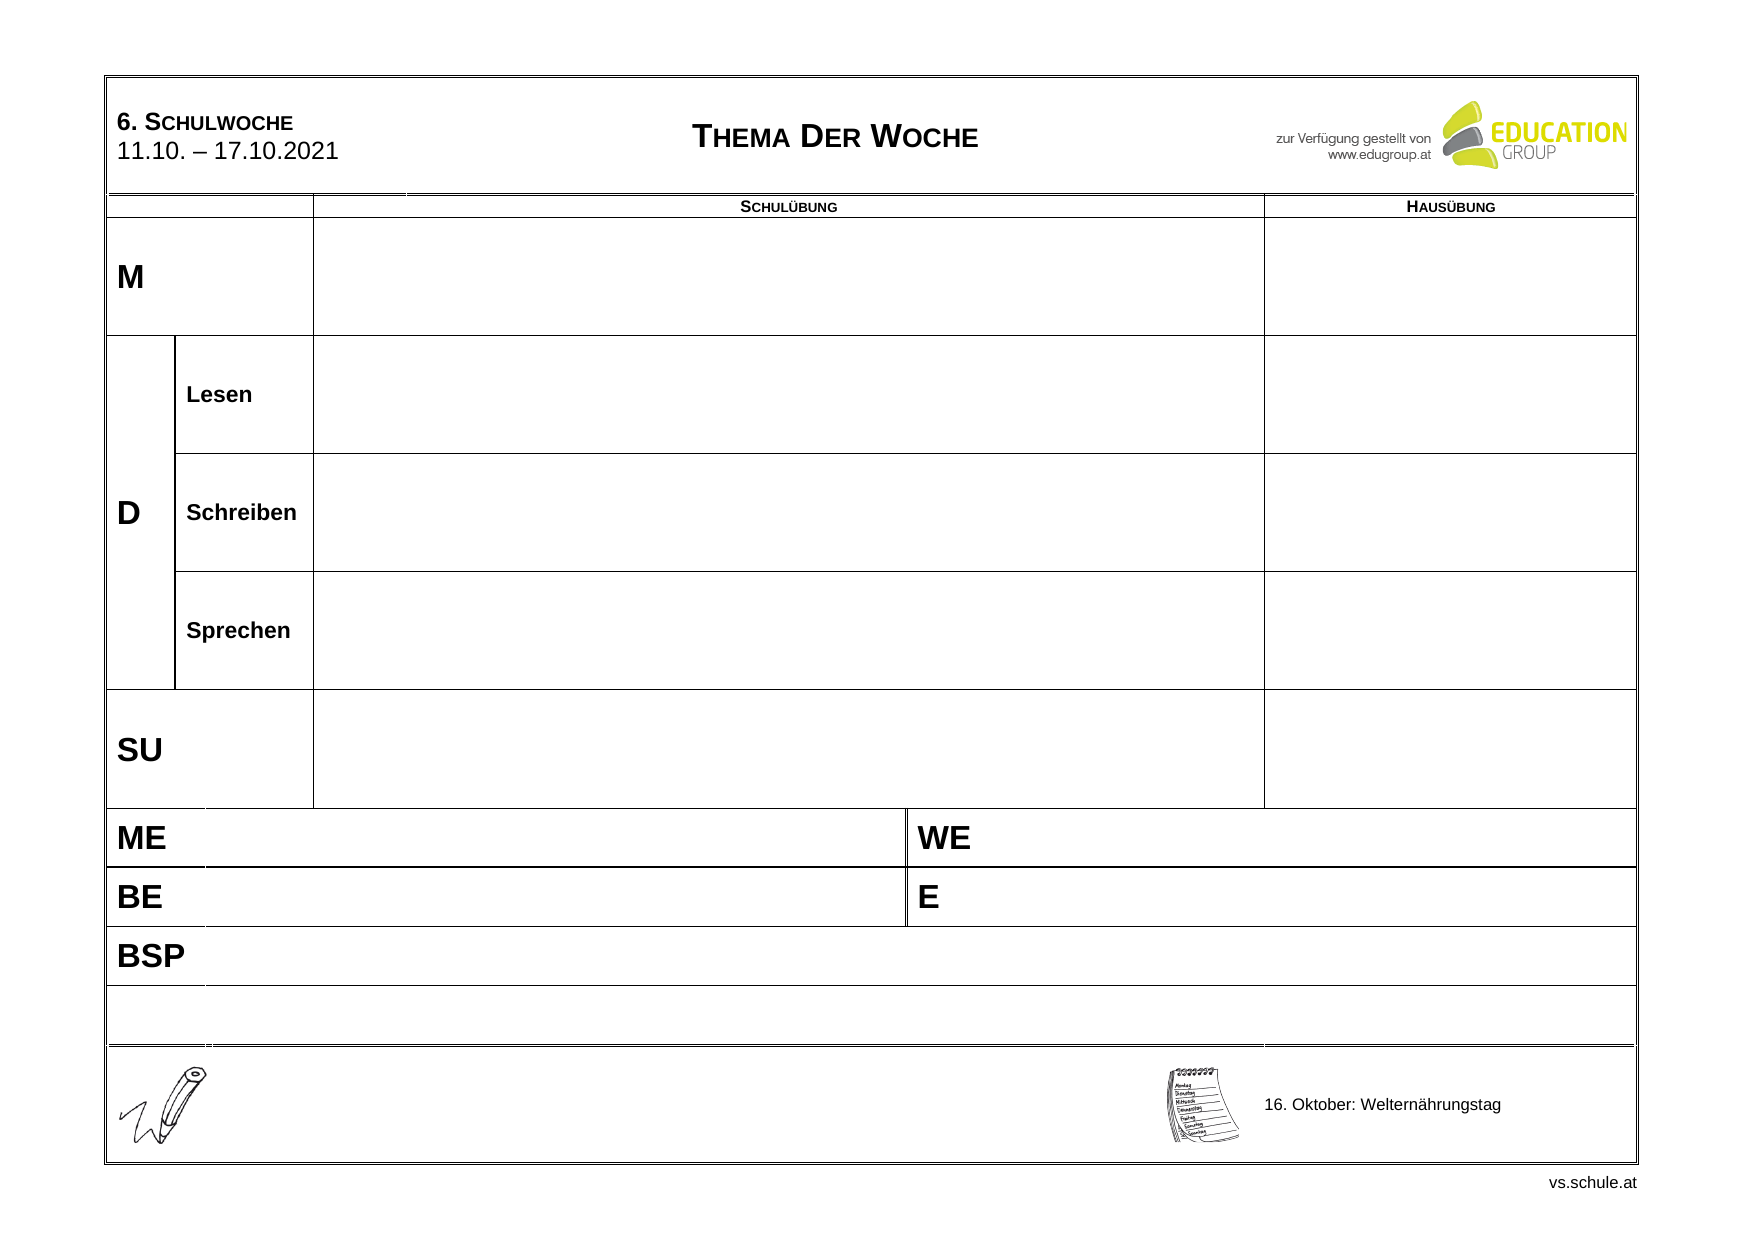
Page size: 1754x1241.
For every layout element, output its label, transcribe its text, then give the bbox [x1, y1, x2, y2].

table_cell [1265, 336, 1636, 453]
table_cell M [107, 218, 313, 335]
table_cell [206, 927, 1636, 984]
table_cell BE [107, 868, 205, 926]
table_header 6. Schulwoche 11.10. – 17.10.2021 [107, 78, 406, 193]
text vs.schule.at [118, 75, 1725, 1194]
table_header Thema Der Woche [407, 78, 1264, 193]
picture [1167, 1067, 1239, 1143]
table_cell [213, 1047, 1264, 1162]
table_cell [314, 572, 1264, 689]
table_cell [206, 868, 905, 926]
table_cell [107, 1044, 212, 1162]
table_cell 16. Oktober: Welternährungstag [1265, 1044, 1636, 1162]
table_cell Schulübung [314, 196, 1264, 217]
table_cell [1265, 690, 1636, 807]
table_cell [105, 193, 313, 217]
table_cell [206, 986, 1636, 1044]
table_cell [314, 218, 1264, 335]
table_cell E [908, 868, 1636, 926]
table_cell [1265, 454, 1636, 571]
table_cell Schreiben [176, 454, 313, 571]
table_cell [314, 454, 1264, 571]
table_cell SU [107, 690, 313, 807]
table_header [1265, 78, 1636, 193]
table_cell BSP [107, 927, 205, 984]
table_cell [1265, 218, 1636, 335]
table_cell Sprechen [176, 572, 313, 689]
table_cell Hausübung [1265, 193, 1638, 217]
table_cell WE [908, 809, 1636, 866]
picture [116, 1056, 211, 1149]
picture [1276, 100, 1627, 171]
table_cell ME [107, 809, 205, 866]
table_cell [1265, 572, 1636, 689]
table_cell [314, 690, 1264, 807]
table_cell [206, 809, 905, 866]
table_cell Lesen [176, 336, 313, 453]
table_cell [107, 986, 205, 1044]
table_cell [314, 336, 1264, 453]
table_cell D [107, 336, 174, 689]
